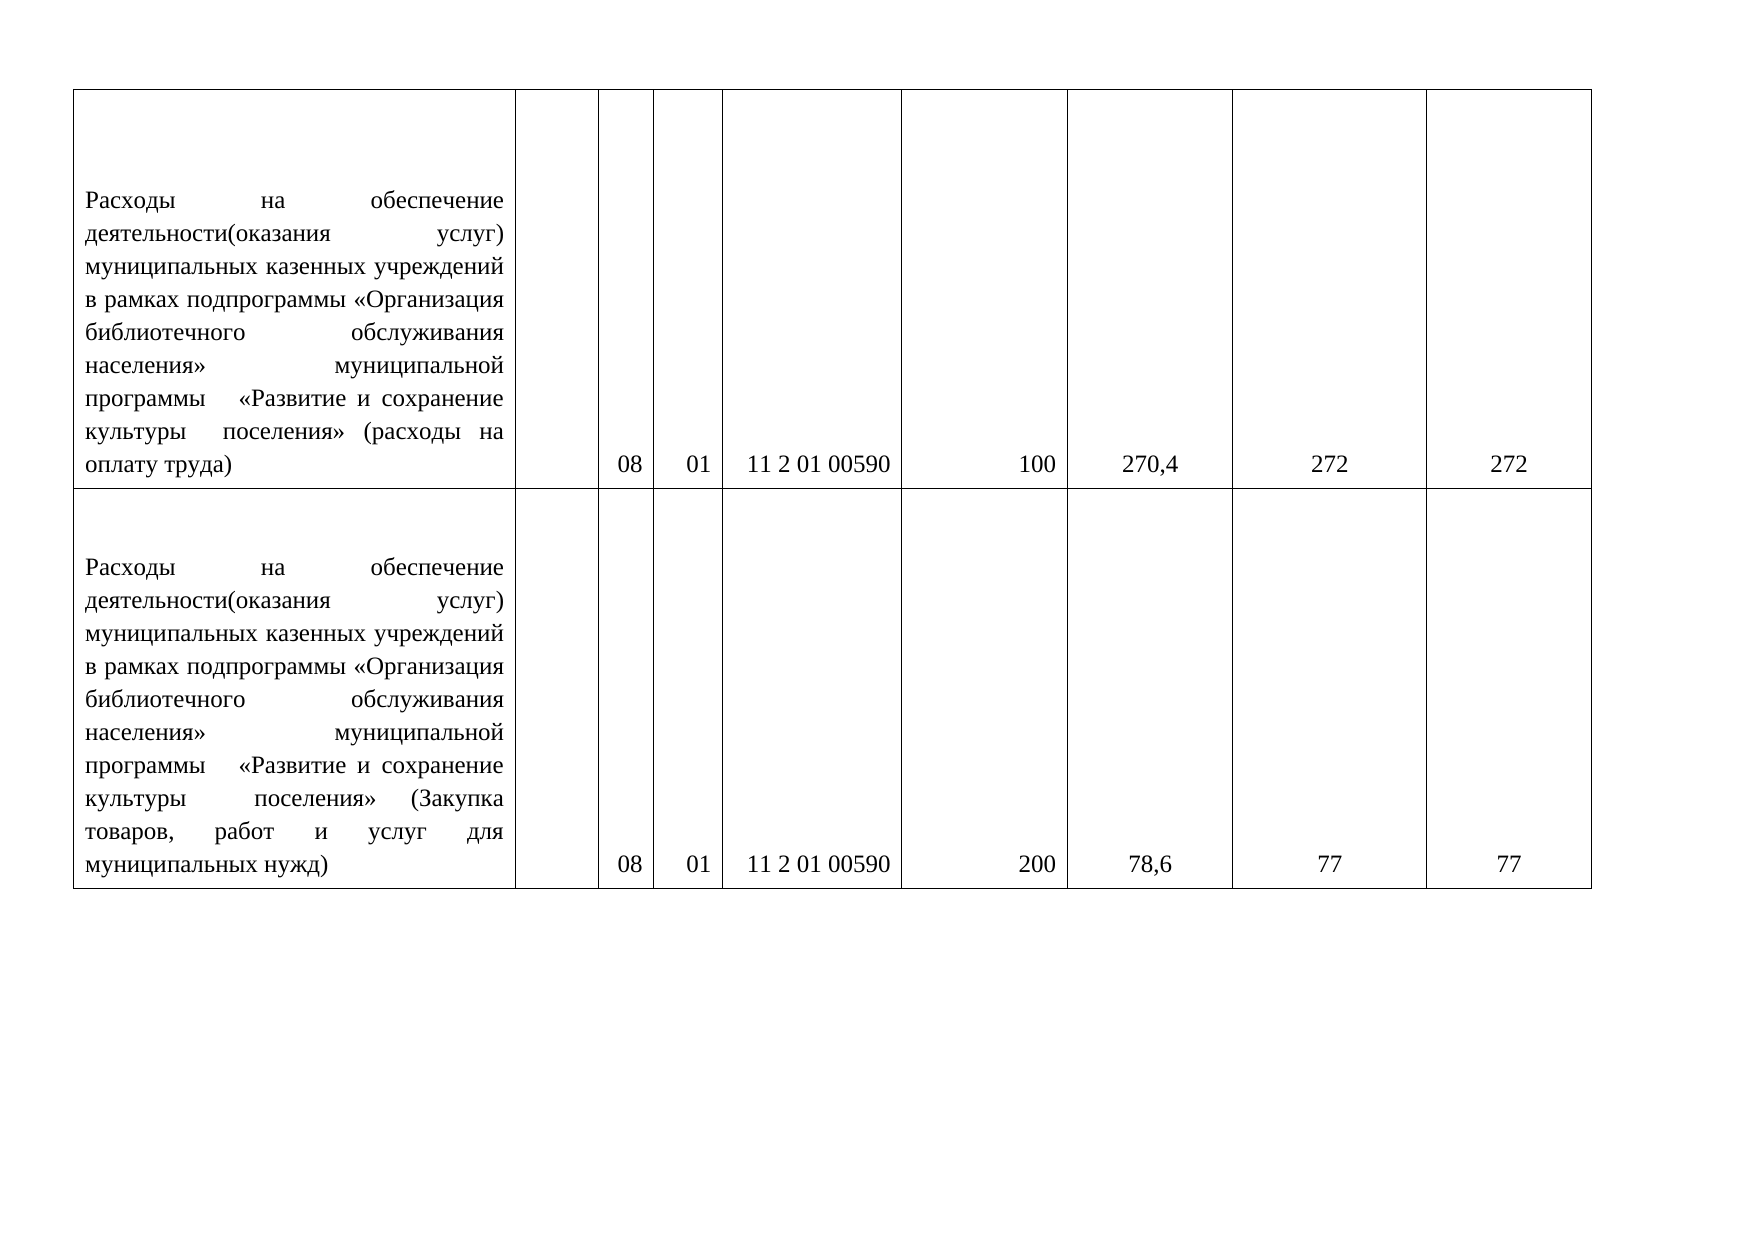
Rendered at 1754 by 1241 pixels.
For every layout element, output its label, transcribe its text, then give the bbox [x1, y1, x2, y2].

table_cell 01 [654, 489, 722, 888]
table_cell [516, 90, 598, 488]
table_cell 272 [1233, 90, 1426, 488]
table_cell Расходы на обеспечение деятельности(оказания услуг) муниципальных казенных учреждений в рамках подпрограммы «Организация библиотечного обслуживания населения» муниципальной программы «Развитие и сохранение культуры поселения» (расходы на оплату труда) [74, 90, 515, 488]
table_cell 270,4 [1068, 90, 1232, 488]
table_cell 77 [1427, 489, 1591, 888]
table_cell [516, 489, 598, 888]
table_cell 08 [599, 489, 653, 888]
table_cell 11 2 01 00590 [723, 489, 901, 888]
table_cell 78,6 [1068, 489, 1232, 888]
table_cell 77 [1233, 489, 1426, 888]
table_cell 200 [902, 489, 1067, 888]
table_cell 100 [902, 90, 1067, 488]
table_cell Расходы на обеспечение деятельности(оказания услуг) муниципальных казенных учреждений в рамках подпрограммы «Организация библиотечного обслуживания населения» муниципальной программы «Развитие и сохранение культуры поселения» (Закупка товаров, работ и услуг для муниципальных нужд) [74, 489, 515, 888]
table_cell 11 2 01 00590 [723, 90, 901, 488]
table_cell 01 [654, 90, 722, 488]
table_cell 272 [1427, 90, 1591, 488]
table_cell 08 [599, 90, 653, 488]
